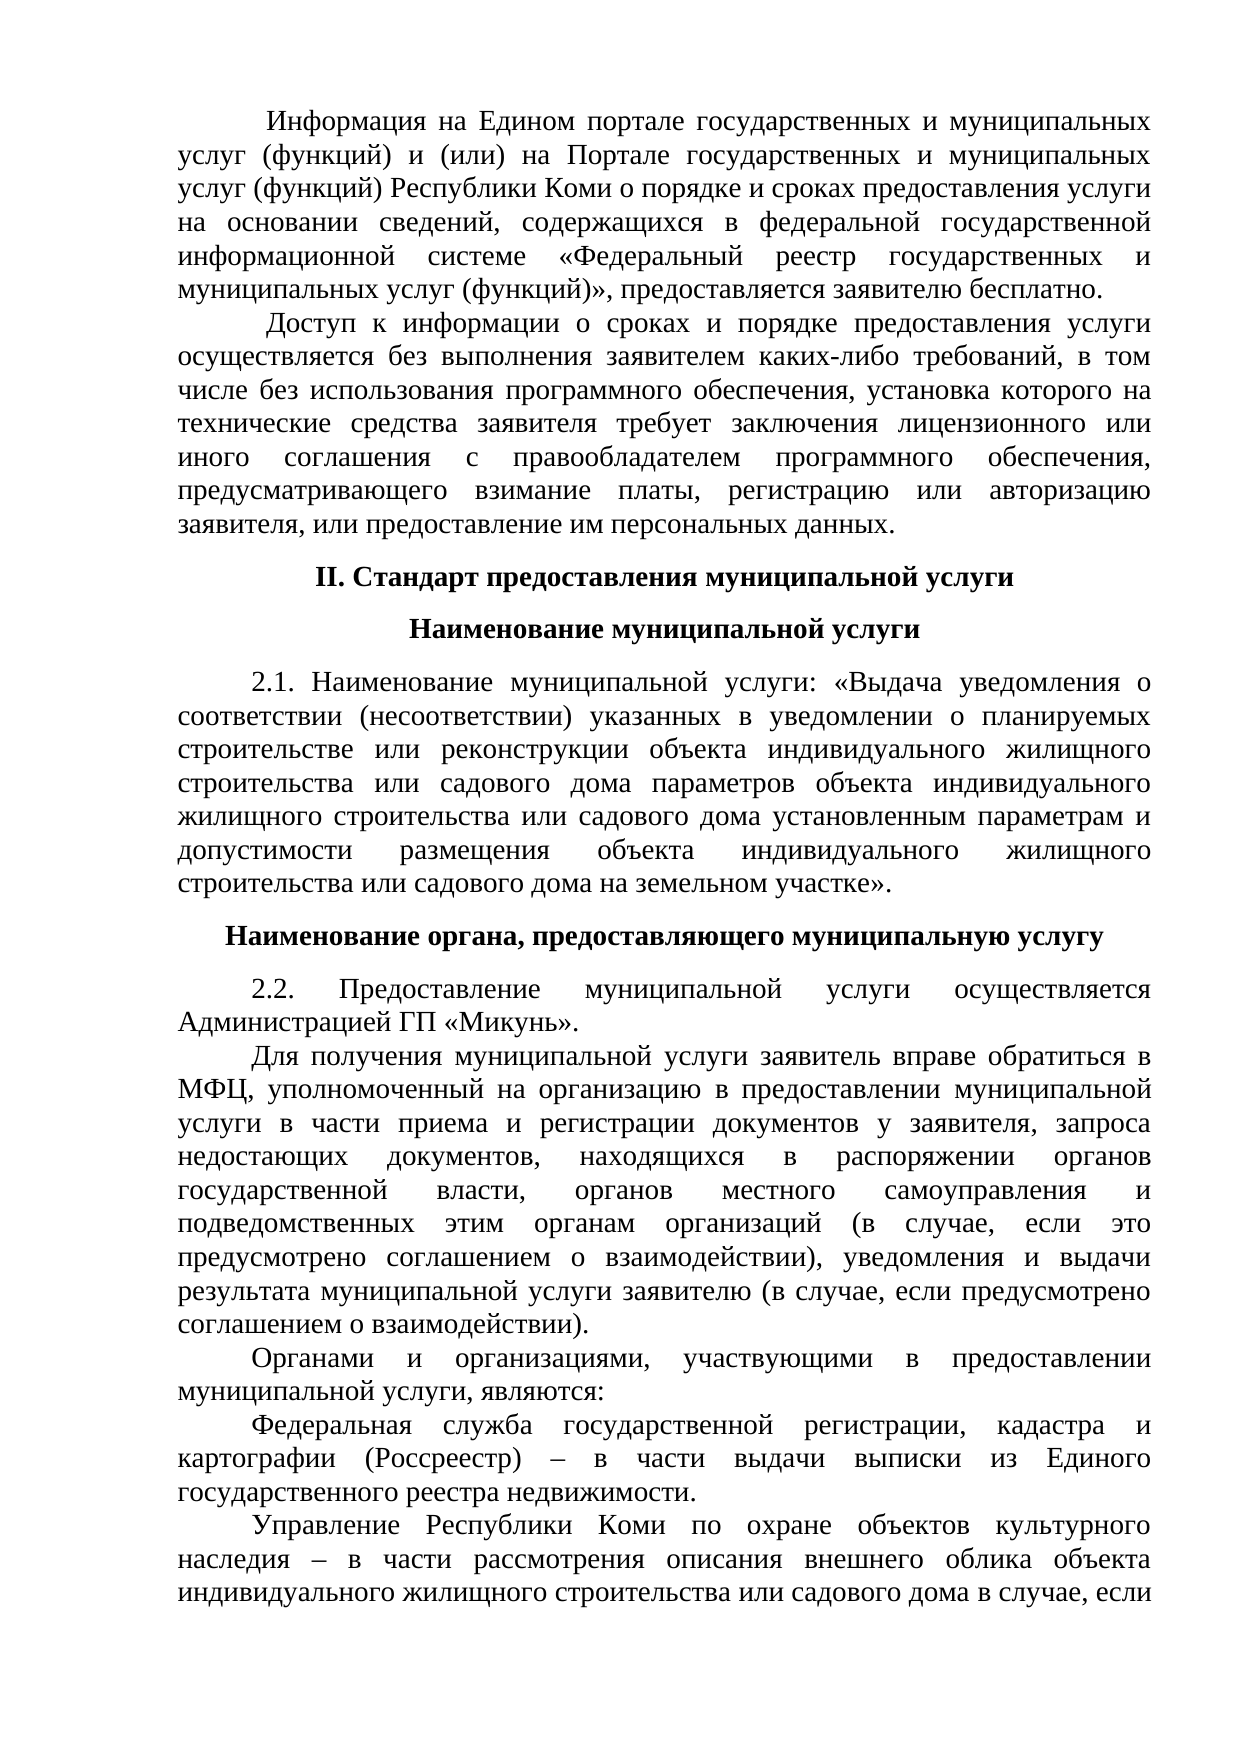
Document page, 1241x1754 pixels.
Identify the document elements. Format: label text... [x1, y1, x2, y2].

text Наименование муниципальной услуги [177, 611, 1152, 645]
text 2.2. Предоставление муниципальной услуги осуществляется Администрацией ГП «Микунь». [177, 971, 1152, 1038]
text Доступ к информации о сроках и порядке предоставления услуги осуществляется без выполнения заявителем каких-либо требований, в том числе без использования программного обеспечения, установка которого на технические средства заявителя требует заключения лицензионного или иного соглашения с правообладателем программного обеспечения, предусматривающего взимание платы, регистрацию или авторизацию заявителя, или предоставление им персональных данных. [177, 305, 1152, 539]
text Для получения муниципальной услуги заявитель вправе обратиться в МФЦ, уполномоченный на организацию в предоставлении муниципальной услуги в части приема и регистрации документов у заявителя, запроса недостающих документов, находящихся в распоряжении органов государственной власти, органов местного самоуправления и подведомственных этим органам организаций (в случае, если это предусмотрено соглашением о взаимодействии), уведомления и выдачи результата муниципальной услуги заявителю (в случае, если предусмотрено соглашением о взаимодействии). [177, 1038, 1152, 1340]
text Информация на Едином портале государственных и муниципальных услуг (функций) и (или) на Портале государственных и муниципальных услуг (функций) Республики Коми о порядке и сроках предоставления услуги на основании сведений, содержащихся в федеральной государственной информационной системе «Федеральный реестр государственных и муниципальных услуг (функций)», предоставляется заявителю бесплатно. [177, 103, 1152, 305]
text Федеральная служба государственной регистрации, кадастра и картографии (Россреестр) – в части выдачи выписки из Единого государственного реестра недвижимости. [177, 1407, 1152, 1507]
text Наименование органа, предоставляющего муниципальную услугу [177, 918, 1152, 952]
text II. Стандарт предоставления муниципальной услуги [177, 559, 1152, 592]
text 2.1. Наименование муниципальной услуги: «Выдача уведомления о соответствии (несоответствии) указанных в уведомлении о планируемых строительстве или реконструкции объекта индивидуального жилищного строительства или садового дома параметров объекта индивидуального жилищного строительства или садового дома установленным параметрам и допустимости размещения объекта индивидуального жилищного строительства или садового дома на земельном участке». [177, 664, 1152, 899]
text Органами и организациями, участвующими в предоставлении муниципальной услуги, являются: [177, 1340, 1152, 1407]
